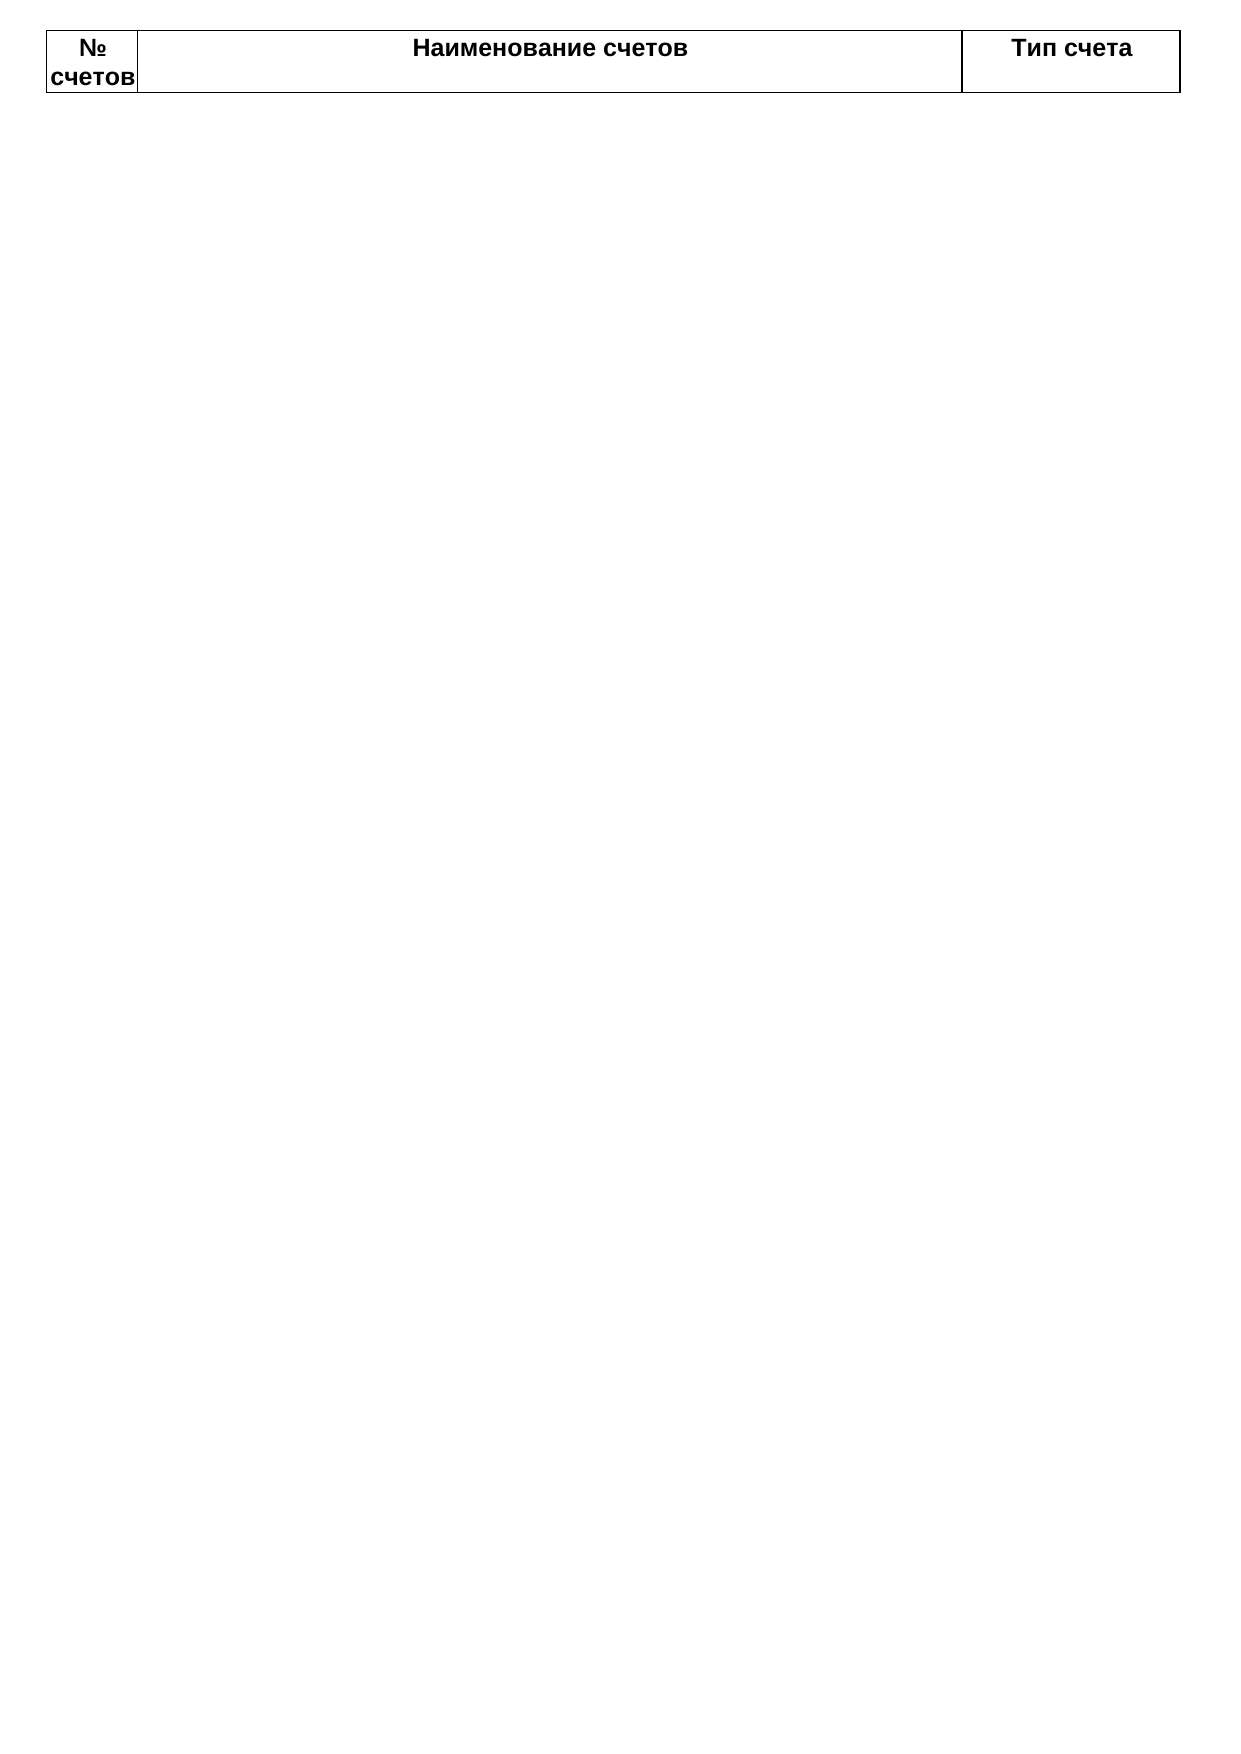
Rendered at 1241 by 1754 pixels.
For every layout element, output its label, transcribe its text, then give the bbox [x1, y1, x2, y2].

table_header № счетов [47, 31, 137, 92]
table_header Тип счета [963, 31, 1179, 92]
table_header Наименование счетов [138, 31, 961, 92]
